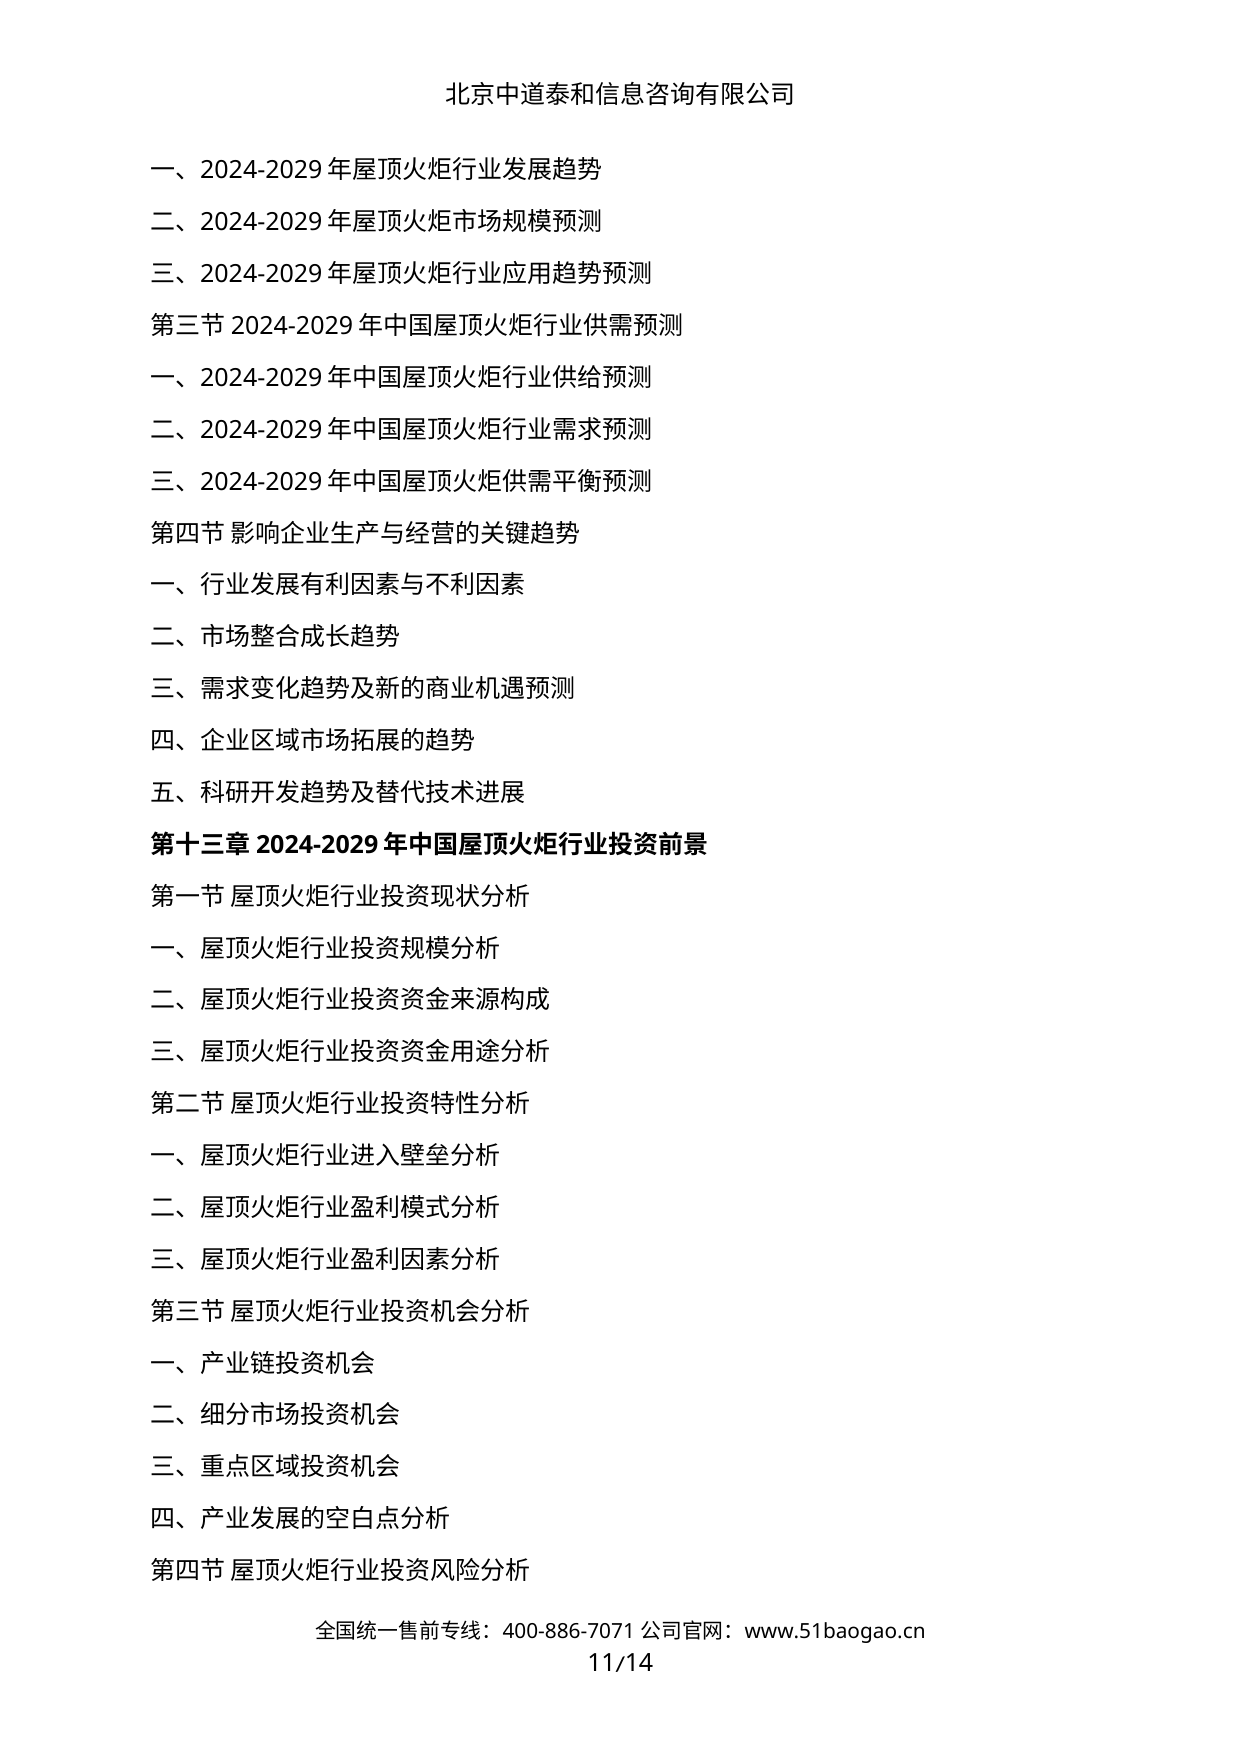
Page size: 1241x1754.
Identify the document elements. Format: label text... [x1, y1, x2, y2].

text 二、市场整合成长趋势 [150, 617, 1090, 653]
text 第三节 屋顶火炬行业投资机会分析 [150, 1291, 1090, 1327]
text 一、2024-2029年屋顶火炬行业发展趋势 [150, 150, 1090, 186]
text 一、屋顶火炬行业进入壁垒分析 [150, 1136, 1090, 1172]
text 二、屋顶火炬行业投资资金来源构成 [150, 980, 1090, 1016]
text 第一节 屋顶火炬行业投资现状分析 [150, 876, 1090, 912]
text 三、需求变化趋势及新的商业机遇预测 [150, 669, 1090, 705]
text 五、科研开发趋势及替代技术进展 [150, 772, 1090, 809]
text 第四节 屋顶火炬行业投资风险分析 [150, 1551, 1090, 1587]
text 第四节 影响企业生产与经营的关键趋势 [150, 513, 1090, 549]
text 三、屋顶火炬行业盈利因素分析 [150, 1239, 1090, 1276]
text 第三节 2024-2029年中国屋顶火炬行业供需预测 [150, 306, 1090, 342]
text 三、屋顶火炬行业投资资金用途分析 [150, 1032, 1090, 1068]
text 第二节 屋顶火炬行业投资特性分析 [150, 1084, 1090, 1120]
text 三、2024-2029年屋顶火炬行业应用趋势预测 [150, 254, 1090, 290]
text 二、2024-2029年屋顶火炬市场规模预测 [150, 202, 1090, 238]
text 二、2024-2029年中国屋顶火炬行业需求预测 [150, 409, 1090, 446]
text 二、细分市场投资机会 [150, 1395, 1090, 1431]
text 三、重点区域投资机会 [150, 1447, 1090, 1483]
text 二、屋顶火炬行业盈利模式分析 [150, 1187, 1090, 1224]
text 一、屋顶火炬行业投资规模分析 [150, 928, 1090, 964]
text 第十三章 2024-2029年中国屋顶火炬行业投资前景 [150, 824, 1090, 861]
text 四、产业发展的空白点分析 [150, 1499, 1090, 1535]
text 一、行业发展有利因素与不利因素 [150, 565, 1090, 601]
text 一、2024-2029年中国屋顶火炬行业供给预测 [150, 357, 1090, 394]
text 一、产业链投资机会 [150, 1343, 1090, 1379]
text 四、企业区域市场拓展的趋势 [150, 721, 1090, 757]
text 三、2024-2029年中国屋顶火炬供需平衡预测 [150, 461, 1090, 497]
